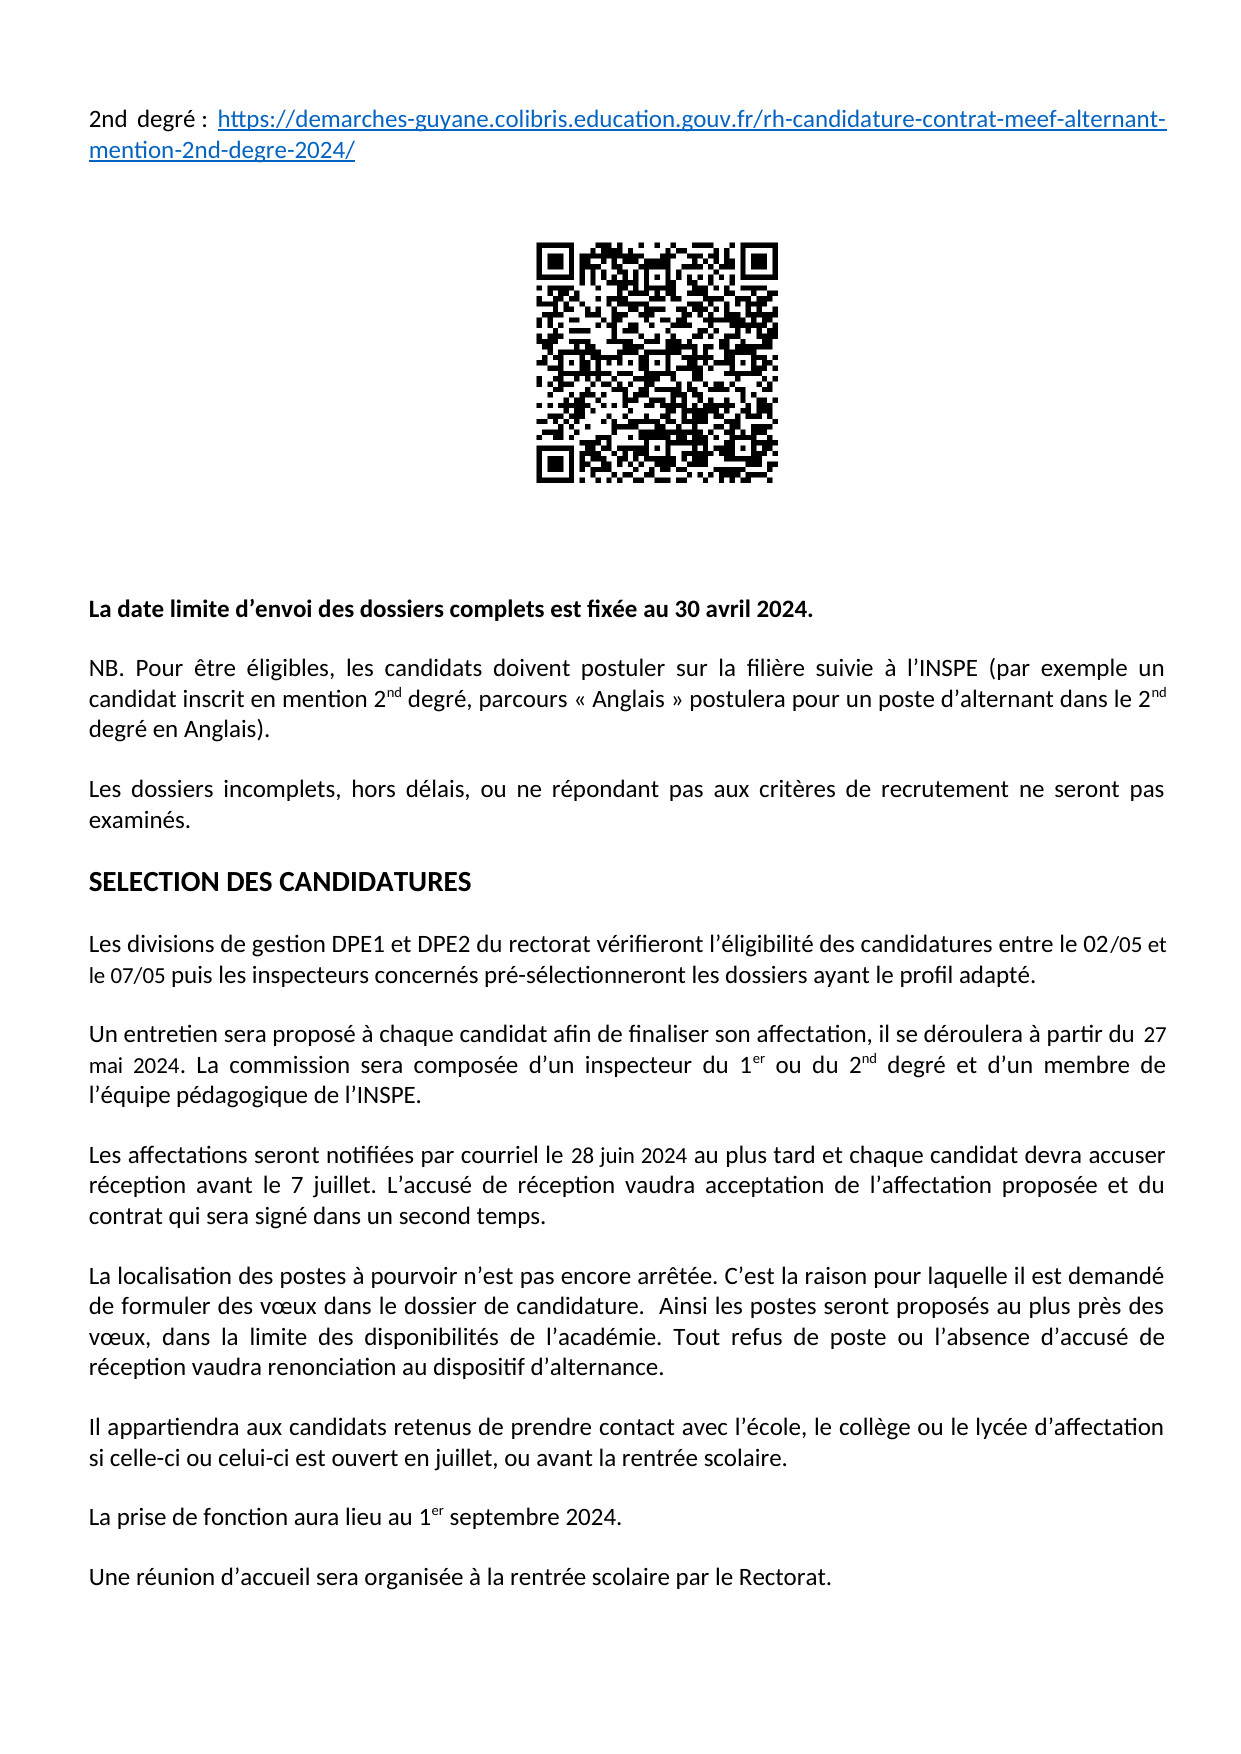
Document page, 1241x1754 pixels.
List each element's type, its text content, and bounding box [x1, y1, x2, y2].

text La date limite d’envoi des dossiers complets est fixée au 30 avril 2024. [88, 593, 1167, 623]
text Les dossiers incomplets, hors délais, ou ne répondant pas aux critères de recrutement ne seront pas examinés. [88, 773, 1167, 834]
text Un entretien sera proposé à chaque candidat afin de finaliser son affectation, il se déroulera à partir du 27 mai 2024. La commission sera composée d’un inspecteur du 1er ou du 2nd degré et d’un membre de l’équipe pédagogique de l’INSPE. [88, 1018, 1167, 1110]
text Les affectations seront notifiées par courriel le 28 juin 2024 au plus tard et chaque candidat devra accuser réception avant le 7 juillet. L’accusé de réception vaudra acceptation de l’affectation proposée et du contrat qui sera signé dans un second temps. [88, 1139, 1167, 1231]
text 2nd degré : https://demarches-guyane.colibris.education.gouv.fr/rh-candidature-contrat-meef-alternant-mention-2nd-degre-2024/ [88, 103, 1167, 164]
picture [516, 221, 799, 504]
text La prise de fonction aura lieu au 1er septembre 2024. [88, 1501, 1167, 1532]
text Les divisions de gestion DPE1 et DPE2 du rectorat vérifieront l’éligibilité des candidatures entre le 02/05 et le 07/05 puis les inspecteurs concernés pré-sélectionneront les dossiers ayant le profil adapté. [88, 928, 1167, 989]
text Il appartiendra aux candidats retenus de prendre contact avec l’école, le collège ou le lycée d’affectation si celle-ci ou celui-ci est ouvert en juillet, ou avant la rentrée scolaire. [88, 1411, 1167, 1472]
text SELECTION DES CANDIDATURES [88, 863, 1167, 899]
text NB. Pour être éligibles, les candidats doivent postuler sur la filière suivie à l’INSPE (par exemple un candidat inscrit en mention 2nd degré, parcours « Anglais » postulera pour un poste d’alternant dans le 2nd degré en Anglais). [88, 652, 1167, 744]
text Une réunion d’accueil sera organisée à la rentrée scolaire par le Rectorat. [88, 1561, 1167, 1592]
text La localisation des postes à pourvoir n’est pas encore arrêtée. C’est la raison pour laquelle il est demandé de formuler des vœux dans le dossier de candidature. Ainsi les postes seront proposés au plus près des vœux, dans la limite des disponibilités de l’académie. Tout refus de poste ou l’absence d’accusé de réception vaudra renonciation au dispositif d’alternance. [88, 1260, 1167, 1382]
